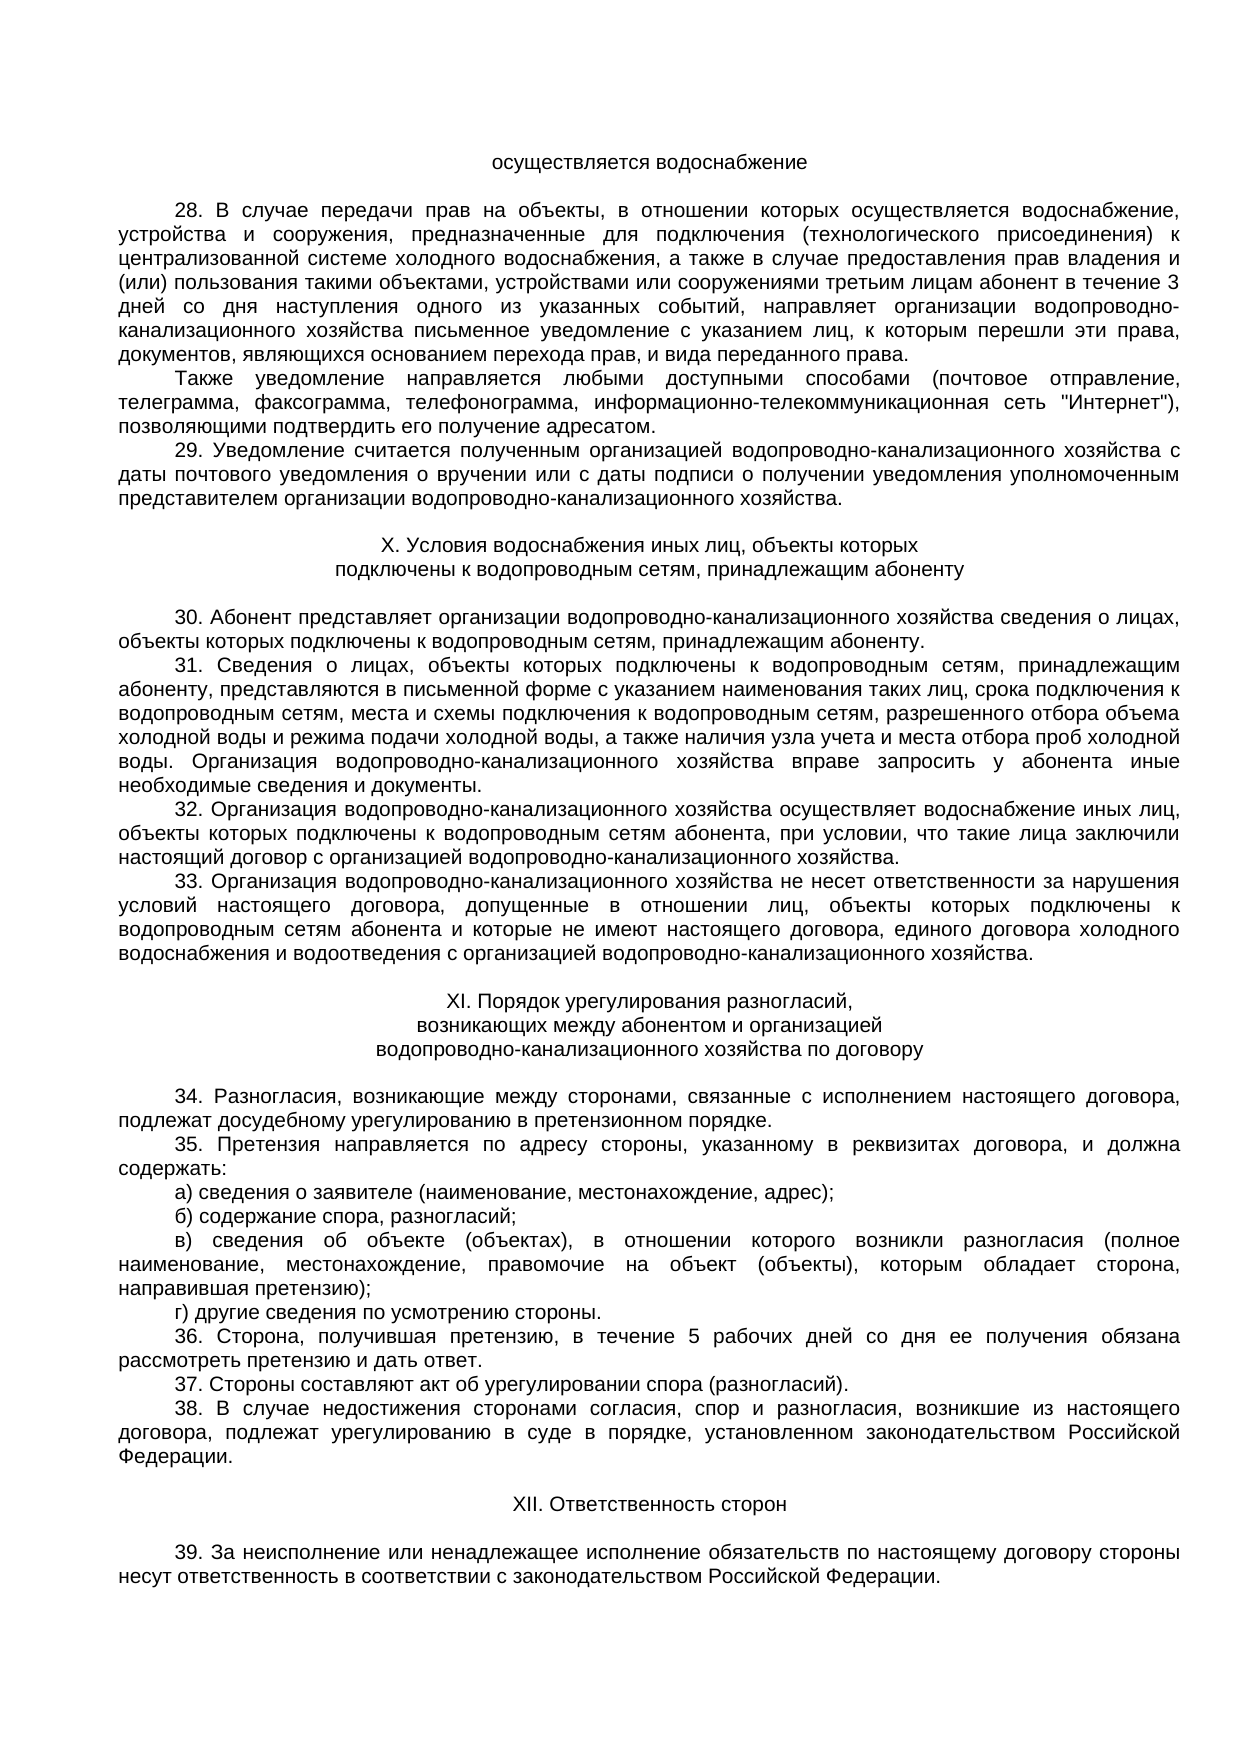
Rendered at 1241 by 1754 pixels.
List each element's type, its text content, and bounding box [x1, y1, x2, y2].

text водопроводно-канализационного хозяйства по договору [118, 1036, 1181, 1060]
text 28. В случае передачи прав на объекты, в отношении которых осуществляется водоснабжение, устройства и сооружения, предназначенные для подключения (технологического присоединения) к централизованной системе холодного водоснабжения, а также в случае предоставления прав владения и (или) пользования такими объектами, устройствами или сооружениями третьим лицам абонент в течение 3 дней со дня наступления одного из указанных событий, направляет организации водопроводно-канализационного хозяйства письменное уведомление с указанием лиц, к которым перешли эти права, документов, являющихся основанием перехода прав, и вида переданного права. [118, 198, 1181, 366]
text г) другие сведения по усмотрению стороны. [118, 1300, 1181, 1324]
text 32. Организация водопроводно-канализационного хозяйства осуществляет водоснабжение иных лиц, объекты которых подключены к водопроводным сетям абонента, при условии, что такие лица заключили настоящий договор с организацией водопроводно-канализационного хозяйства. [118, 797, 1181, 869]
text осуществляется водоснабжение [118, 150, 1181, 174]
text XI. Порядок урегулирования разногласий, [118, 988, 1181, 1012]
text Также уведомление направляется любыми доступными способами (почтовое отправление, телеграмма, факсограмма, телефонограмма, информационно-телекоммуникационная сеть "Интернет"), позволяющими подтвердить его получение адресатом. [118, 366, 1181, 437]
text подключены к водопроводным сетям, принадлежащим абоненту [118, 557, 1181, 581]
text 35. Претензия направляется по адресу стороны, указанному в реквизитах договора, и должна содержать: [118, 1132, 1181, 1180]
text 29. Уведомление считается полученным организацией водопроводно-канализационного хозяйства с даты почтового уведомления о вручении или с даты подписи о получении уведомления уполномоченным представителем организации водопроводно-канализационного хозяйства. [118, 437, 1181, 509]
text в) сведения об объекте (объектах), в отношении которого возникли разногласия (полное наименование, местонахождение, правомочие на объект (объекты), которым обладает сторона, направившая претензию); [118, 1228, 1181, 1300]
text 33. Организация водопроводно-канализационного хозяйства не несет ответственности за нарушения условий настоящего договора, допущенные в отношении лиц, объекты которых подключены к водопроводным сетям абонента и которые не имеют настоящего договора, единого договора холодного водоснабжения и водоотведения с организацией водопроводно-канализационного хозяйства. [118, 869, 1181, 964]
text 30. Абонент представляет организации водопроводно-канализационного хозяйства сведения о лицах, объекты которых подключены к водопроводным сетям, принадлежащим абоненту. [118, 605, 1181, 653]
text 38. В случае недостижения сторонами согласия, спор и разногласия, возникшие из настоящего договора, подлежат урегулированию в суде в порядке, установленном законодательством Российской Федерации. [118, 1396, 1181, 1468]
text 36. Сторона, получившая претензию, в течение 5 рабочих дней со дня ее получения обязана рассмотреть претензию и дать ответ. [118, 1324, 1181, 1372]
text возникающих между абонентом и организацией [118, 1012, 1181, 1036]
text 39. За неисполнение или ненадлежащее исполнение обязательств по настоящему договору стороны несут ответственность в соответствии с законодательством Российской Федерации. [118, 1539, 1181, 1587]
text б) содержание спора, разногласий; [118, 1204, 1181, 1228]
text а) сведения о заявителе (наименование, местонахождение, адрес); [118, 1180, 1181, 1204]
text 34. Разногласия, возникающие между сторонами, связанные с исполнением настоящего договора, подлежат досудебному урегулированию в претензионном порядке. [118, 1084, 1181, 1132]
text 37. Стороны составляют акт об урегулировании спора (разногласий). [118, 1372, 1181, 1396]
text XII. Ответственность сторон [118, 1492, 1181, 1516]
text X. Условия водоснабжения иных лиц, объекты которых [118, 533, 1181, 557]
text 31. Сведения о лицах, объекты которых подключены к водопроводным сетям, принадлежащим абоненту, представляются в письменной форме с указанием наименования таких лиц, срока подключения к водопроводным сетям, места и схемы подключения к водопроводным сетям, разрешенного отбора объема холодной воды и режима подачи холодной воды, а также наличия узла учета и места отбора проб холодной воды. Организация водопроводно-канализационного хозяйства вправе запросить у абонента иные необходимые сведения и документы. [118, 653, 1181, 797]
